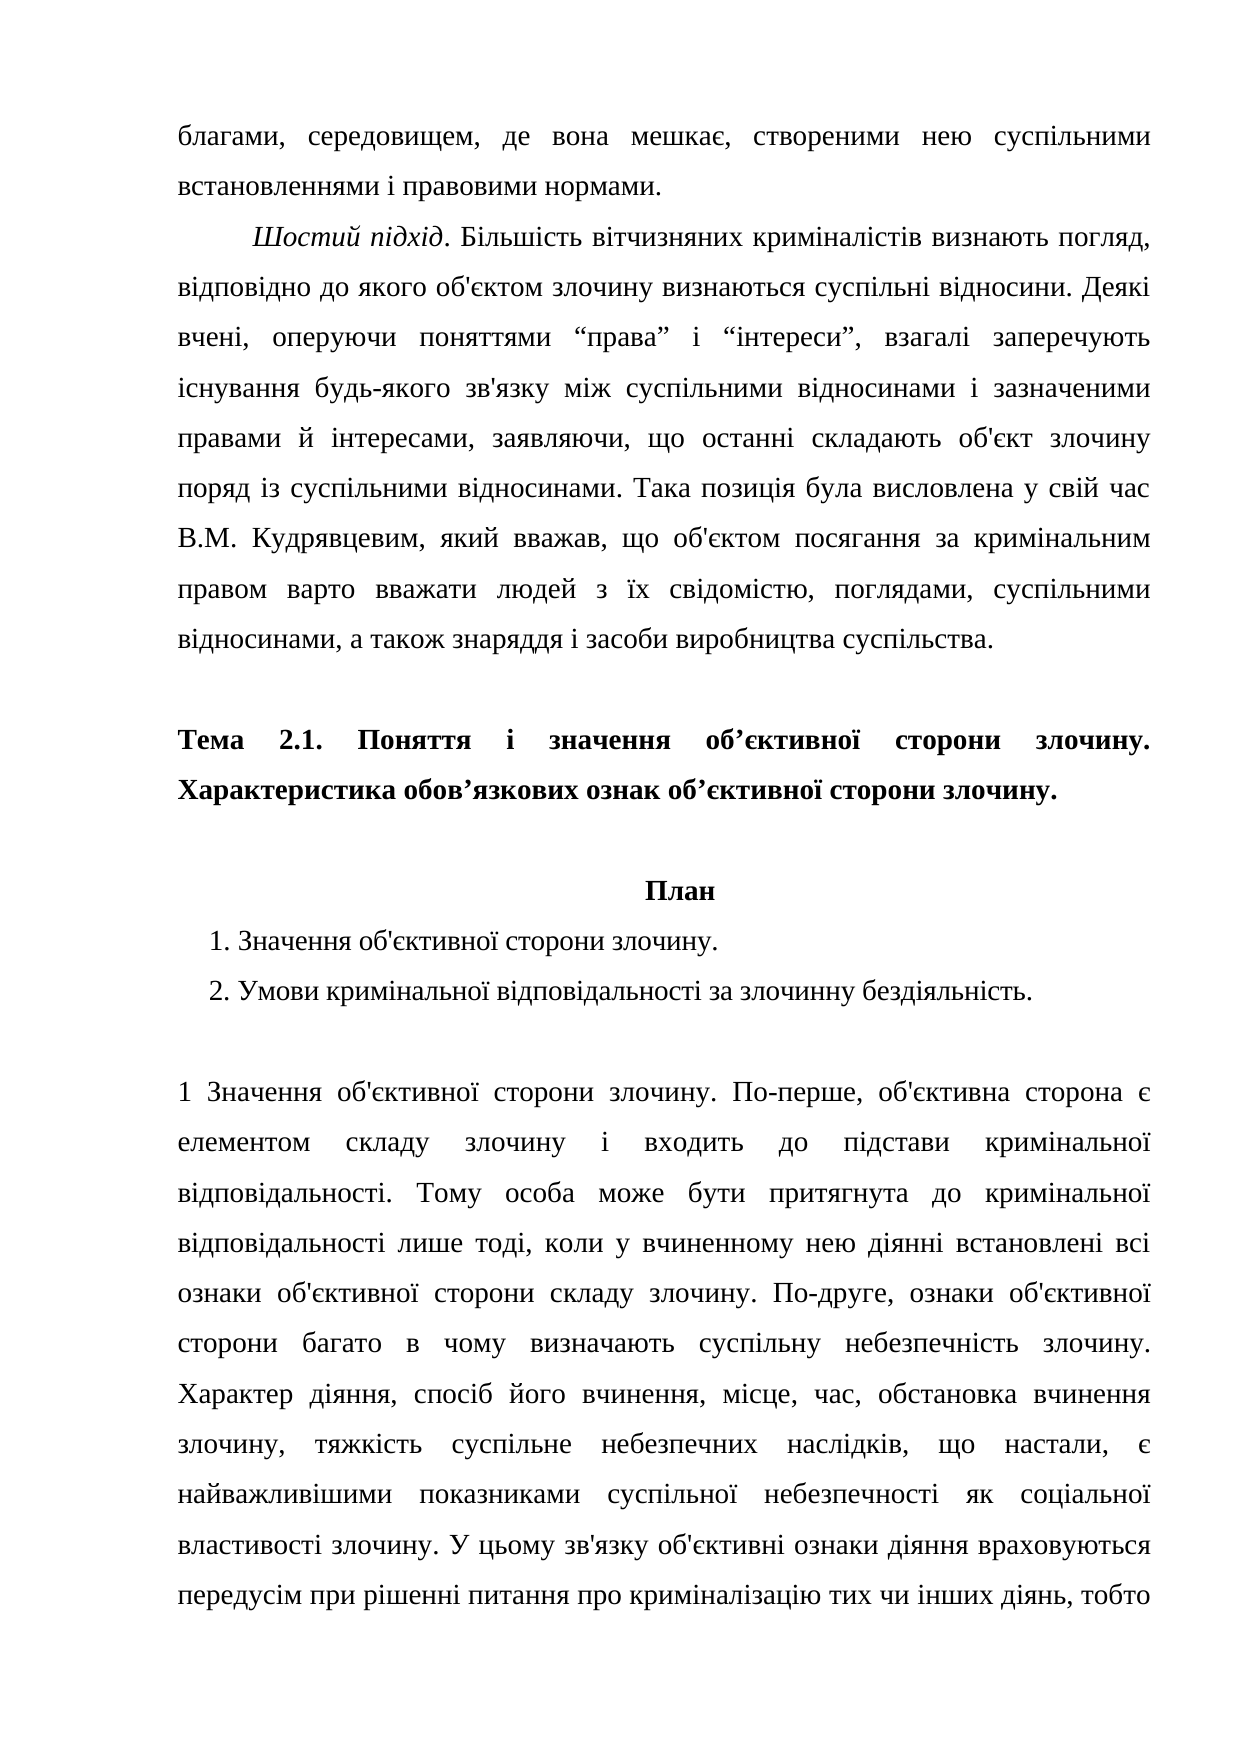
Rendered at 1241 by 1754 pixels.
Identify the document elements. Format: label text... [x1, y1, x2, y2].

text 2. Умови кримінальної відповідальності за злочинну бездіяльність. [177, 973, 1152, 1007]
text Тема 2.1. Поняття і значення об’єктивної сторони злочину. Характеристика обов’язкових ознак об’єктивної сторони злочину. [177, 722, 1152, 806]
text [177, 118, 1152, 202]
text Шостий підхід. Більшість вітчизняних криміналістів визнають погляд, відповідно до якого об'єктом злочину визнаються суспільні відносини. Деякі вчені, оперуючи поняттями “права” і “інтереси”, взагалі заперечують існування будь-якого зв'язку між суспільними відносинами і зазначеними правами й інтересами, заявляючи, що останні складають об'єкт злочину поряд із суспільними відносинами. Така позиція була висловлена у свій час В.М. Кудрявцевим, який вважав, що об'єктом посягання за кримінальним правом варто вважати людей з їх свідомістю, поглядами, суспільними відносинами, а також знаряддя і засоби виробництва суспільства. [177, 219, 1152, 655]
text План [177, 873, 1152, 906]
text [177, 1074, 1152, 1611]
text 1. Значення об'єктивної сторони злочину. [177, 923, 1152, 957]
